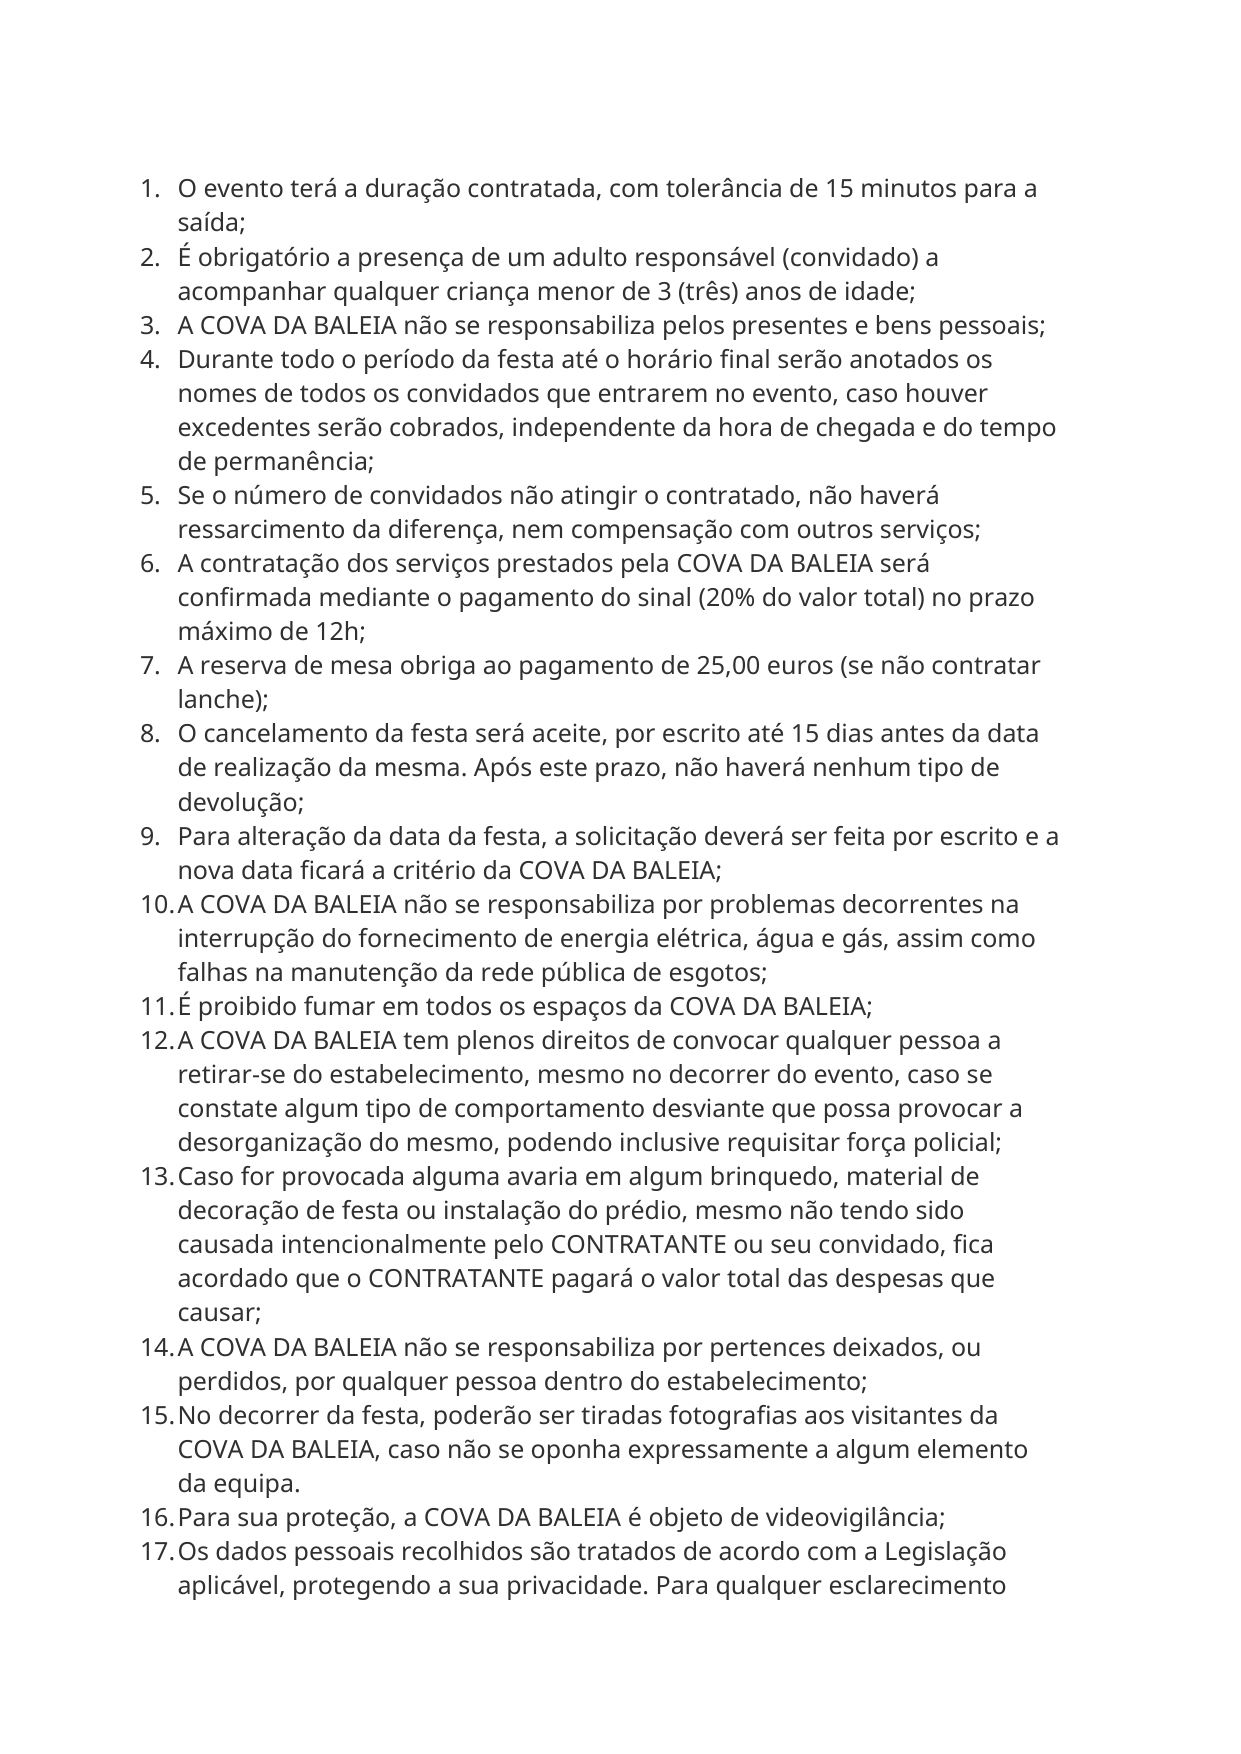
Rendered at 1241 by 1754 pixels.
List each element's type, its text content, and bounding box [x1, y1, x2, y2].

list O cancelamento da festa será aceite, por escrito até 15 dias antes da data de realização da mesma. Após este prazo, não haverá nenhum tipo de devolução; [140, 716, 1063, 818]
list A COVA DA BALEIA não se responsabiliza por pertences deixados, ou perdidos, por qualquer pessoa dentro do estabelecimento; [140, 1353, 1063, 1421]
list A COVA DA BALEIA tem plenos direitos de convocar qualquer pessoa a retirar-se do estabelecimento, mesmo no decorrer do evento, caso se constate algum tipo de comportamento desviante que possa provocar a desorganização do mesmo, podendo inclusive requisitar força policial; [140, 1046, 1063, 1182]
list Se o número de convidados não atingir o contratado, não haverá ressarcimento da diferença, nem compensação com outros serviços; [140, 478, 1063, 546]
list É obrigatório a presença de um adulto responsável (convidado) a acompanhar qualquer criança menor de 3 (três) anos de idade; [140, 239, 1063, 307]
list A COVA DA BALEIA não se responsabiliza por problemas decorrentes na interrupção do fornecimento de energia elétrica, água e gás, assim como falhas na manutenção da rede pública de esgotos; [140, 886, 1063, 988]
list No decorrer da festa, poderão ser tiradas fotografias aos visitantes da COVA DA BALEIA, caso não se oponha expressamente a algum elemento da equipa. [140, 1421, 1063, 1523]
list Caso for provocada alguma avaria em algum brinquedo, material de decoração de festa ou instalação do prédio, mesmo não tendo sido causada intencionalmente pelo CONTRATANTE ou seu convidado, fica acordado que o CONTRATANTE pagará o valor total das despesas que causar; [140, 1182, 1063, 1353]
list A COVA DA BALEIA não se responsabiliza pelos presentes e bens pessoais; [140, 307, 1063, 341]
list Para alteração da data da festa, a solicitação deverá ser feita por escrito e a nova data ficará a critério da COVA DA BALEIA; [140, 818, 1063, 886]
list A contratação dos serviços prestados pela COVA DA BALEIA será confirmada mediante o pagamento do sinal (20% do valor total) no prazo máximo de 12h; [140, 546, 1063, 648]
list É proibido fumar em todos os espaços da COVA DA BALEIA; [140, 988, 1063, 1023]
list Durante todo o período da festa até o horário final serão anotados os nomes de todos os convidados que entrarem no evento, caso houver excedentes serão cobrados, independente da hora de chegada e do tempo de permanência; [140, 341, 1063, 478]
list A reserva de mesa obriga ao pagamento de 25,00 euros (se não contratar lanche); [140, 648, 1063, 716]
list Para sua proteção, a COVA DA BALEIA é objeto de videovigilância; [140, 1523, 1063, 1557]
list O evento terá a duração contratada, com tolerância de 15 minutos para a saída; [140, 171, 1063, 239]
